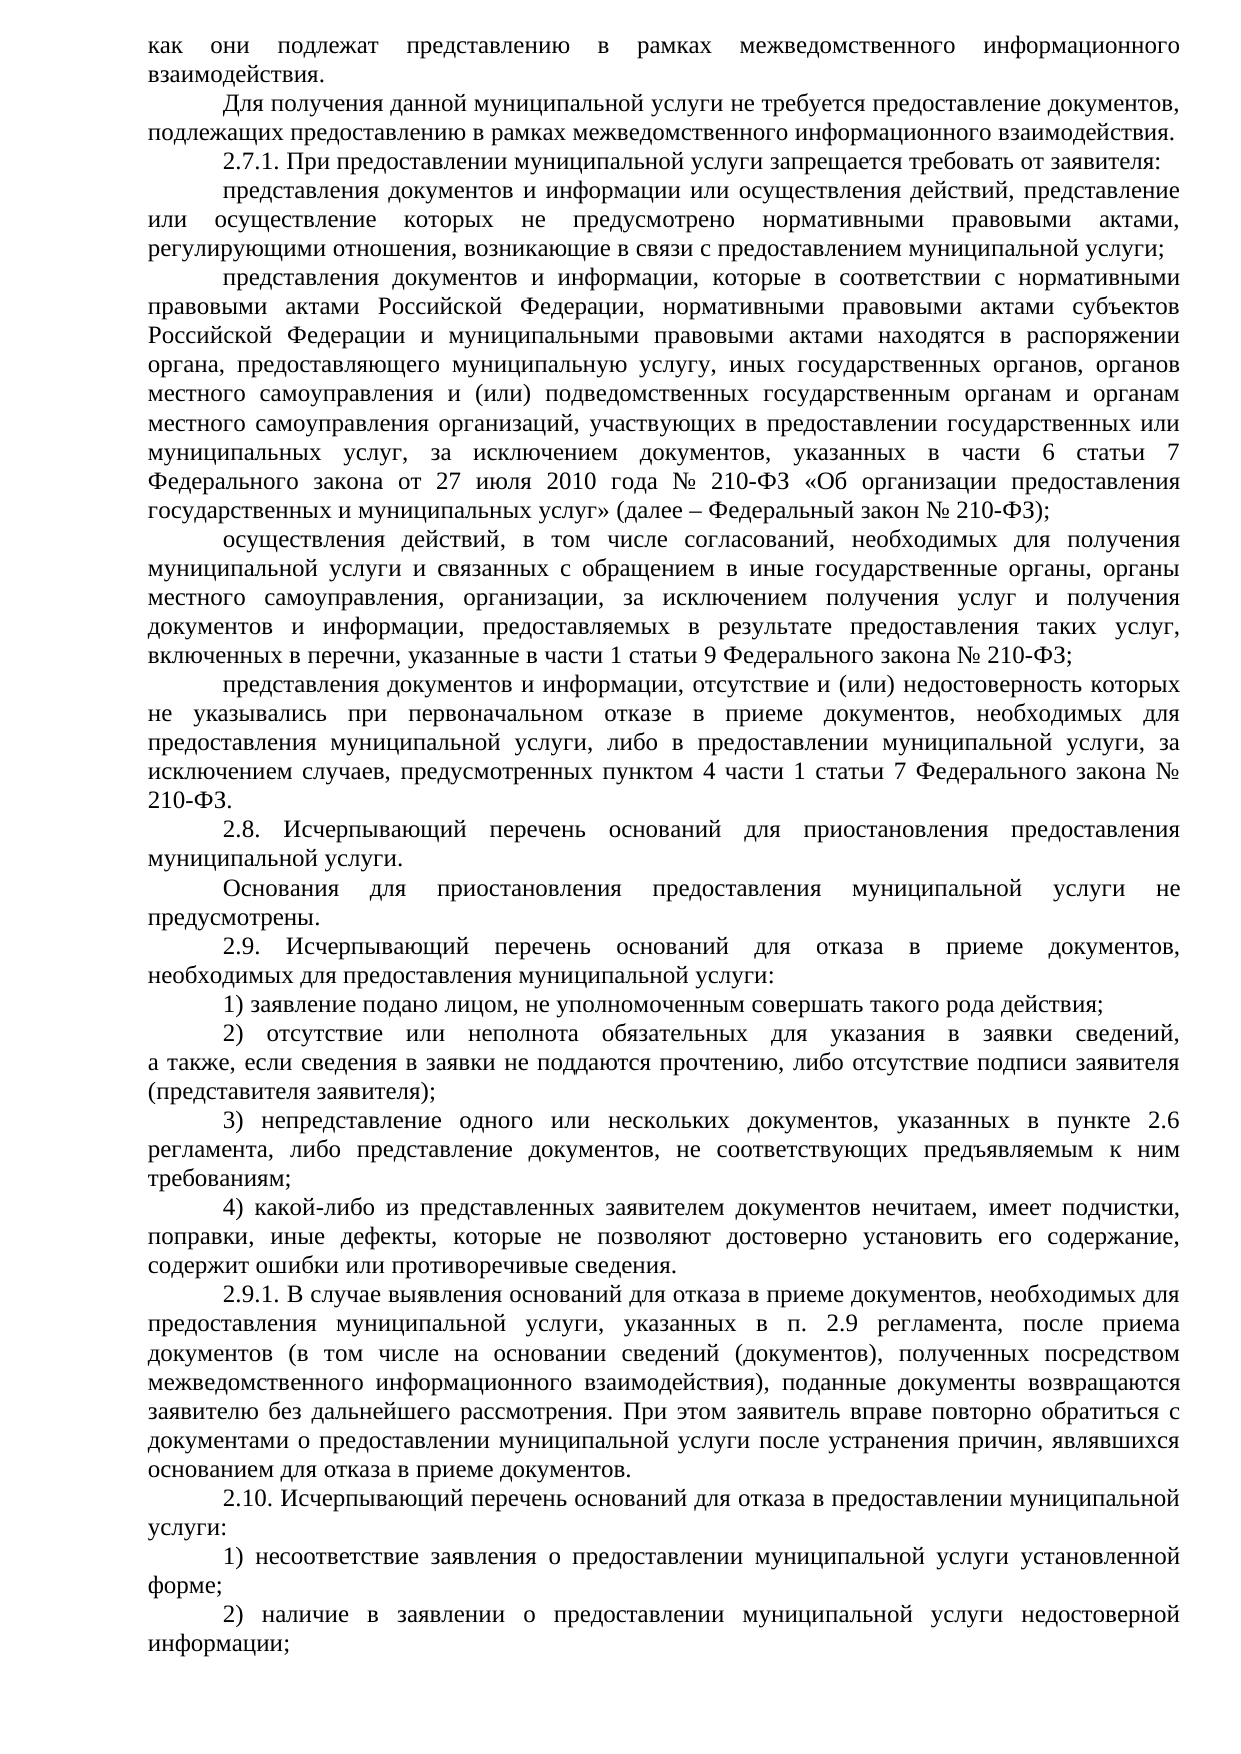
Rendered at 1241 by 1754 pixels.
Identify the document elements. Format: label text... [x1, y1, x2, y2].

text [148, 29, 1181, 88]
text 2.7.1. При предоставлении муниципальной услуги запрещается требовать от заявителя: [148, 146, 1181, 175]
text 3) непредставление одного или нескольких документов, указанных в пункте 2.6 регламента, либо представление документов, не соответствующих предъявляемым к ним требованиям; [148, 1105, 1181, 1192]
text 1) заявление подано лицом, не уполномоченным совершать такого рода действия; [148, 989, 1181, 1018]
text Для получения данной муниципальной услуги не требуется предоставление документов, подлежащих предоставлению в рамках межведомственного информационного взаимодействия. [148, 88, 1181, 146]
text 2.9. Исчерпывающий перечень оснований для отказа в приеме документов, необходимых для предоставления муниципальной услуги: [148, 931, 1181, 989]
text 2) наличие в заявлении о предоставлении муниципальной услуги недостоверной информации; [148, 1599, 1181, 1657]
text 1) несоответствие заявления о предоставлении муниципальной услуги установленной форме; [148, 1541, 1181, 1599]
text осуществления действий, в том числе согласований, необходимых для получения муниципальной услуги и связанных с обращением в иные государственные органы, органы местного самоуправления, организации, за исключением получения услуг и получения документов и информации, предоставляемых в результате предоставления таких услуг, включенных в перечни, указанные в части 1 статьи 9 Федерального закона № 210-ФЗ; [148, 524, 1181, 669]
text 2) отсутствие или неполнота обязательных для указания в заявки сведений, а также, если сведения в заявки не поддаются прочтению, либо отсутствие подписи заявителя (представителя заявителя); [148, 1018, 1181, 1105]
text Основания для приостановления предоставления муниципальной услуги не предусмотрены. [148, 872, 1181, 931]
text 2.9.1. В случае выявления оснований для отказа в приеме документов, необходимых для предоставления муниципальной услуги, указанных в п. 2.9 регламента, после приема документов (в том числе на основании сведений (документов), полученных посредством межведомственного информационного взаимодействия), поданные документы возвращаются заявителю без дальнейшего рассмотрения. При этом заявитель вправе повторно обратиться с документами о предоставлении муниципальной услуги после устранения причин, являвшихся основанием для отказа в приеме документов. [148, 1279, 1181, 1483]
text 2.8. Исчерпывающий перечень оснований для приостановления предоставления муниципальной услуги. [148, 814, 1181, 872]
text 4) какой-либо из представленных заявителем документов нечитаем, имеет подчистки, поправки, иные дефекты, которые не позволяют достоверно установить его содержание, содержит ошибки или противоречивые сведения. [148, 1192, 1181, 1279]
text представления документов и информации, отсутствие и (или) недостоверность которых не указывались при первоначальном отказе в приеме документов, необходимых для предоставления муниципальной услуги, либо в предоставлении муниципальной услуги, за исключением случаев, предусмотренных пунктом 4 части 1 статьи 7 Федерального закона № 210-ФЗ. [148, 669, 1181, 814]
text представления документов и информации, которые в соответствии с нормативными правовыми актами Российской Федерации, нормативными правовыми актами субъектов Российской Федерации и муниципальными правовыми актами находятся в распоряжении органа, предоставляющего муниципальную услугу, иных государственных органов, органов местного самоуправления и (или) подведомственных государственным органам и органам местного самоуправления организаций, участвующих в предоставлении государственных или муниципальных услуг, за исключением документов, указанных в части 6 статьи 7 Федерального закона от 27 июля 2010 года № 210-ФЗ «Об организации предоставления государственных и муниципальных услуг» (далее – Федеральный закон № 210-ФЗ); [148, 262, 1181, 524]
text 2.10. Исчерпывающий перечень оснований для отказа в предоставлении муниципальной услуги: [148, 1483, 1181, 1541]
text представления документов и информации или осуществления действий, представление или осуществление которых не предусмотрено нормативными правовыми актами, регулирующими отношения, возникающие в связи с предоставлением муниципальной услуги; [148, 175, 1181, 262]
